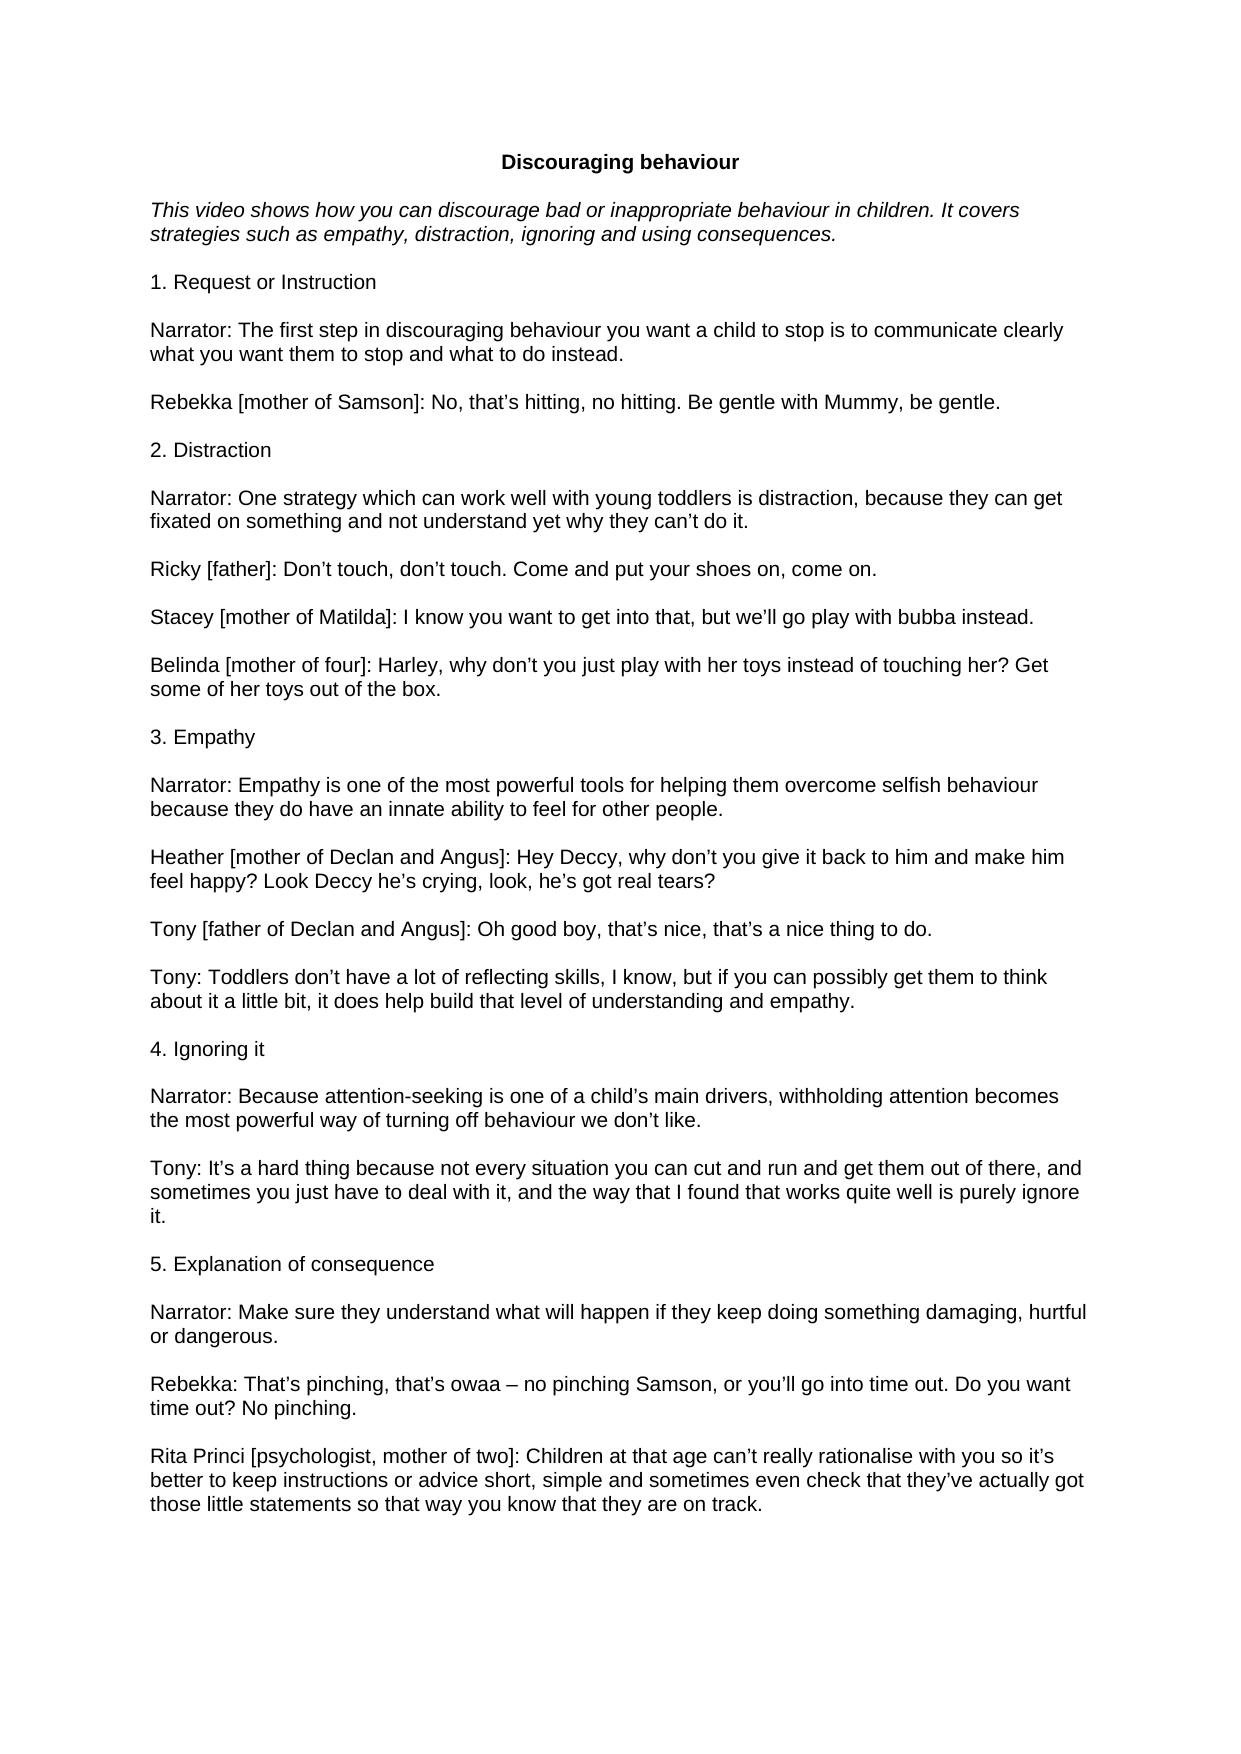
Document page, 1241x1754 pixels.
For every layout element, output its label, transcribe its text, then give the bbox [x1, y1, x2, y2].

text Narrator: Because attention-seeking is one of a child’s main drivers, withholding attention becomes the most powerful way of turning off behaviour we don’t like. [150, 1084, 1090, 1132]
text Rita Princi [psychologist, mother of two]: Children at that age can’t really rationalise with you so it’s better to keep instructions or advice short, simple and sometimes even check that they’ve actually got those little statements so that way you know that they are on track. [150, 1444, 1090, 1516]
text Tony [father of Declan and Angus]: Oh good boy, that’s nice, that’s a nice thing to do. [150, 917, 1090, 941]
text Rebekka: That’s pinching, that’s owaa – no pinching Samson, or you’ll go into time out. Do you want time out? No pinching. [150, 1372, 1090, 1420]
text 3. Empathy [150, 725, 1090, 749]
text Stacey [mother of Matilda]: I know you want to get into that, but we’ll go play with bubba instead. [150, 605, 1090, 629]
text 5. Explanation of consequence [150, 1252, 1090, 1276]
text Narrator: Empathy is one of the most powerful tools for helping them overcome selfish behaviour because they do have an innate ability to feel for other people. [150, 773, 1090, 821]
text Heather [mother of Declan and Angus]: Hey Deccy, why don’t you give it back to him and make him feel happy? Look Deccy he’s crying, look, he’s got real tears? [150, 845, 1090, 893]
text 1. Request or Instruction [150, 270, 1090, 294]
text Narrator: The first step in discouraging behaviour you want a child to stop is to communicate clearly what you want them to stop and what to do instead. [150, 318, 1090, 366]
text Tony: It’s a hard thing because not every situation you can cut and run and get them out of there, and sometimes you just have to deal with it, and the way that I found that works quite well is purely ignore it. [150, 1156, 1090, 1228]
text Rebekka [mother of Samson]: No, that’s hitting, no hitting. Be gentle with Mummy, be gentle. [150, 389, 1090, 413]
text Ricky [father]: Don’t touch, don’t touch. Come and put your shoes on, come on. [150, 557, 1090, 581]
text 4. Ignoring it [150, 1036, 1090, 1060]
text This video shows how you can discourage bad or inappropriate behaviour in children. It covers strategies such as empathy, distraction, ignoring and using consequences. [150, 198, 1090, 246]
text Discouraging behaviour [150, 150, 1090, 174]
text Belinda [mother of four]: Harley, why don’t you just play with her toys instead of touching her? Get some of her toys out of the box. [150, 653, 1090, 701]
text Tony: Toddlers don’t have a lot of reflecting skills, I know, but if you can possibly get them to think about it a little bit, it does help build that level of understanding and empathy. [150, 964, 1090, 1012]
text 2. Distraction [150, 437, 1090, 461]
text Narrator: Make sure they understand what will happen if they keep doing something damaging, hurtful or dangerous. [150, 1300, 1090, 1348]
text Narrator: One strategy which can work well with young toddlers is distraction, because they can get fixated on something and not understand yet why they can’t do it. [150, 485, 1090, 533]
